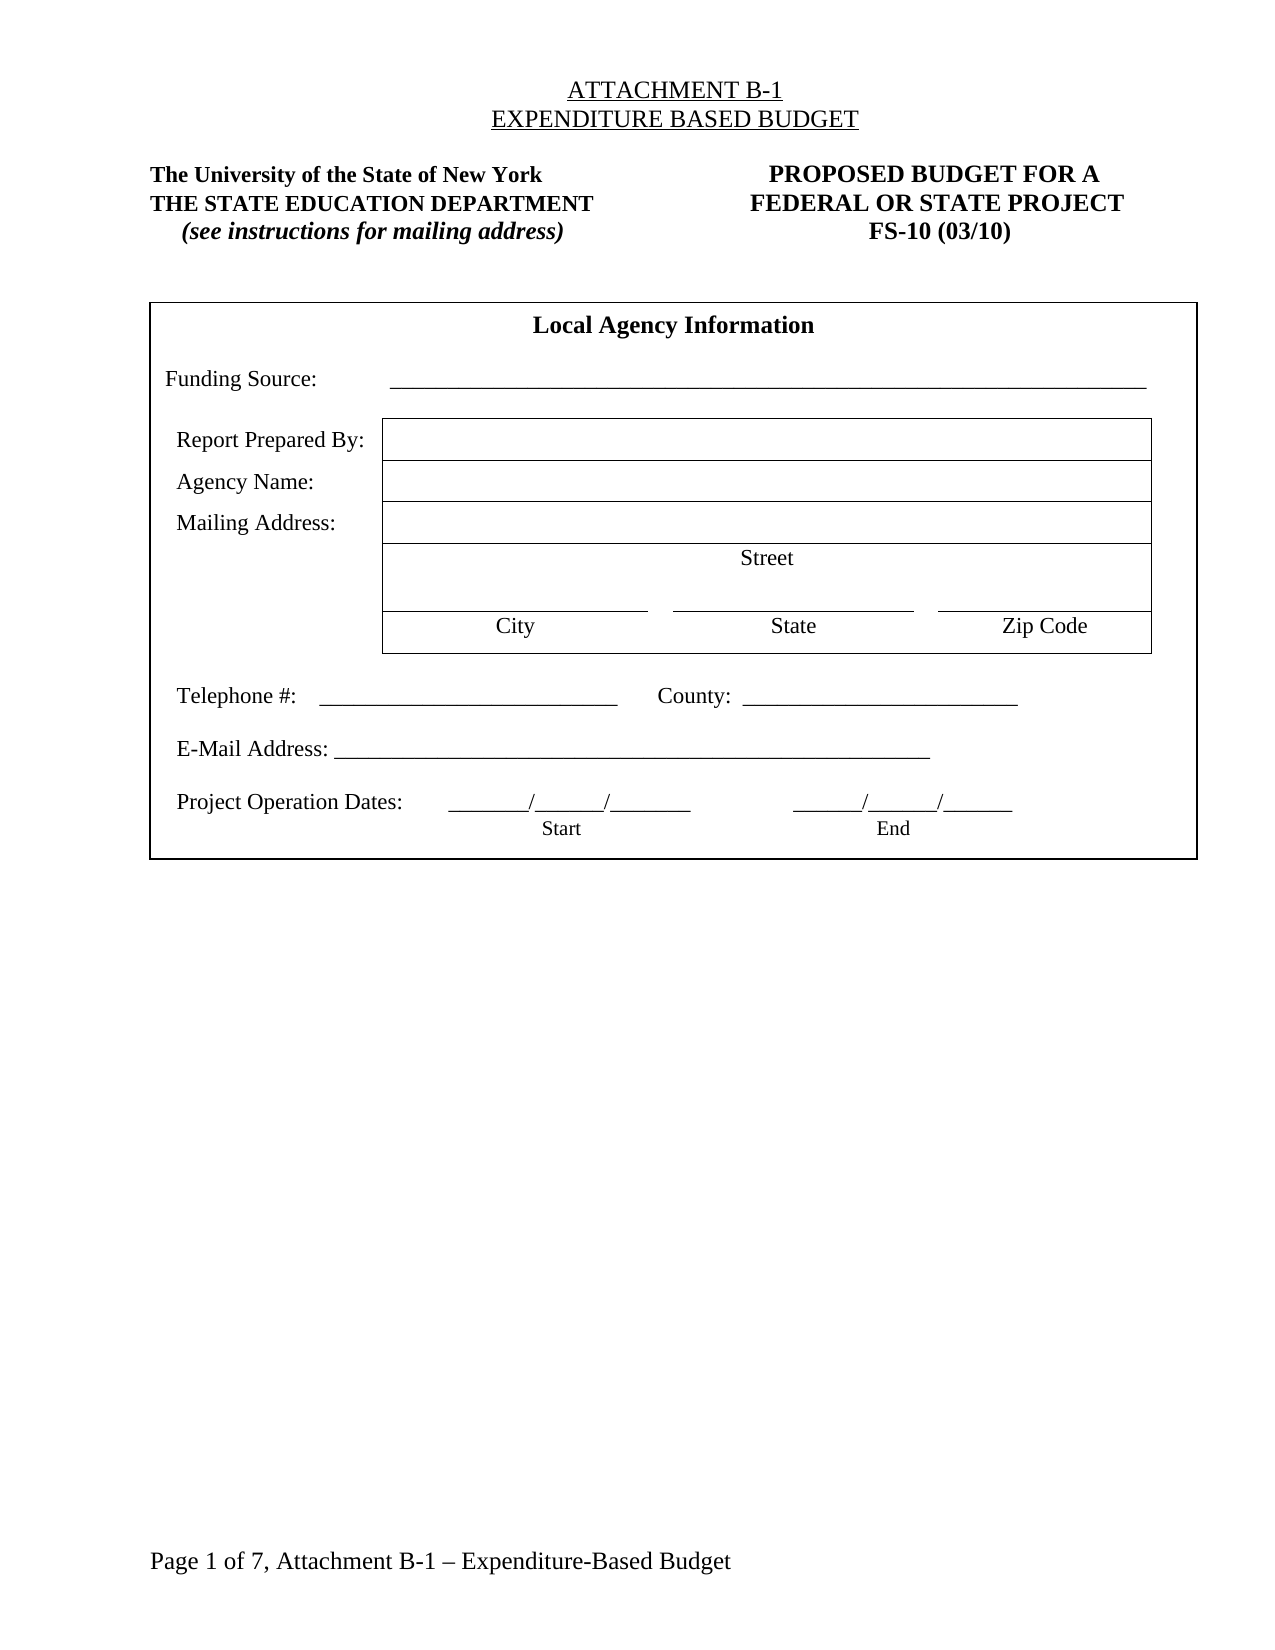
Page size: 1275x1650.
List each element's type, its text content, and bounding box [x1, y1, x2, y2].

text THE STATE EDUCATION DEPARTMENT FEDERAL OR STATE PROJECT [150, 188, 1200, 216]
text EXPENDITURE BASED BUDGET [150, 104, 1200, 132]
text ATTACHMENT B-1 [150, 75, 1200, 104]
text The University of the State of New York PROPOSED BUDGET FOR A [150, 159, 1200, 188]
text (see instructions for mailing address) FS-10 (03/10) [150, 216, 1200, 245]
